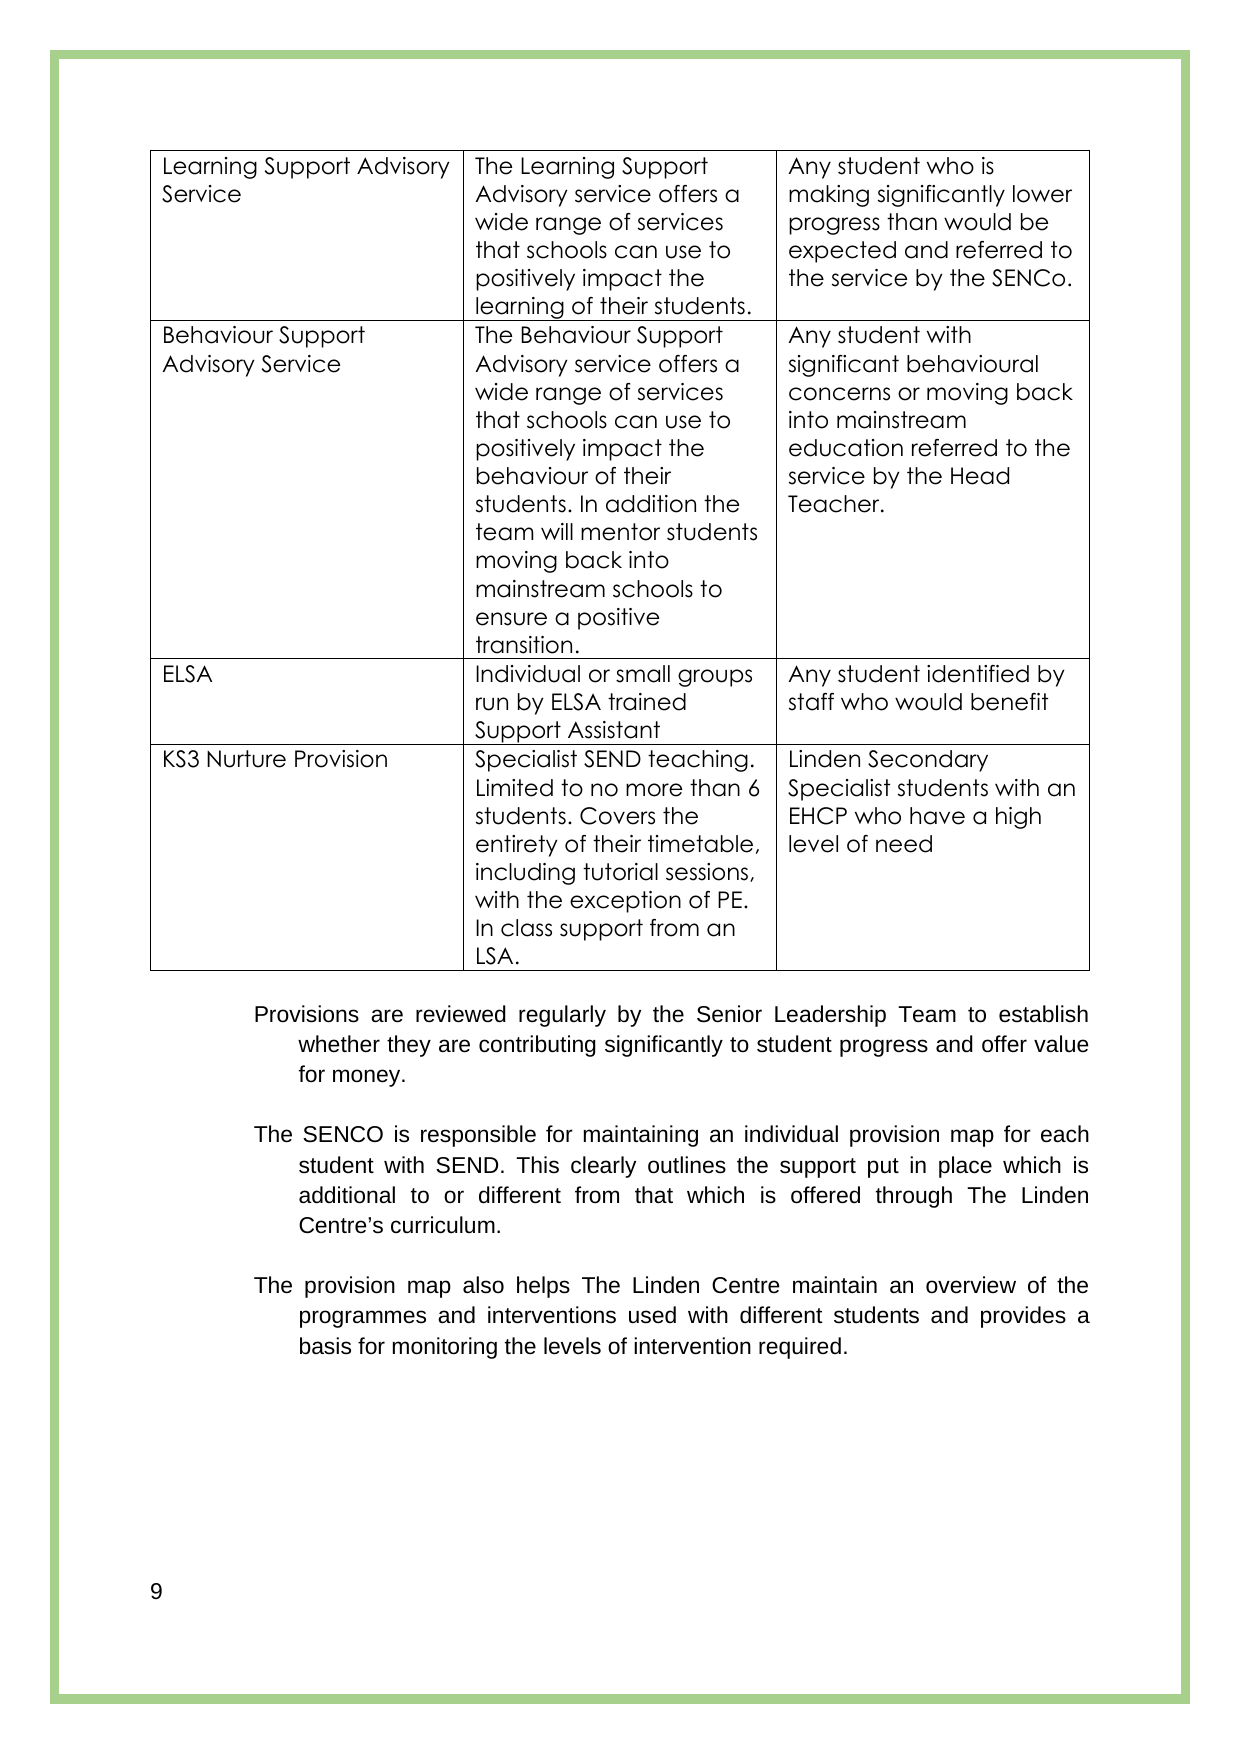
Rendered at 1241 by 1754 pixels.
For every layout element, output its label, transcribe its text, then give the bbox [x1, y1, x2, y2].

text Provisions are reviewed regularly by the Senior Leadership Team to establish whether they are contributing significantly to student progress and offer value for money. [253, 1001, 1090, 1088]
table_cell Any student with significant behavioural concerns or moving back into mainstream education referred to the service by the Head Teacher. [777, 321, 1089, 658]
table_cell Any student identified by staff who would benefit [777, 659, 1089, 744]
table_cell Behaviour Support Advisory Service [151, 321, 463, 658]
table_cell Specialist SEND teaching. Limited to no more than 6 students. Covers the entirety of their timetable, including tutorial sessions, with the exception of PE. In class support from an LSA. [464, 745, 776, 970]
table_cell Any student who is making significantly lower progress than would be expected and referred to the service by the SENCo. [777, 151, 1089, 320]
text The provision map also helps The Linden Centre maintain an overview of the programmes and interventions used with different students and provides a basis for monitoring the levels of intervention required. [253, 1272, 1090, 1359]
table_cell KS3 Nurture Provision [151, 745, 463, 970]
table_cell Individual or small groups run by ELSA trained Support Assistant [464, 659, 776, 744]
table_cell Linden Secondary Specialist students with an EHCP who have a high level of need [777, 745, 1089, 970]
table_cell The Behaviour Support Advisory service offers a wide range of services that schools can use to positively impact the behaviour of their students. In addition the team will mentor students moving back into mainstream schools to ensure a positive transition. [464, 321, 776, 658]
table_cell Learning Support Advisory Service [151, 151, 463, 320]
table_cell ELSA [151, 659, 463, 744]
table_cell The Learning Support Advisory service offers a wide range of services that schools can use to positively impact the learning of their students. [464, 151, 776, 320]
text The SENCO is responsible for maintaining an individual provision map for each student with SEND. This clearly outlines the support put in place which is additional to or different from that which is offered through The Linden Centre’s curriculum. [253, 1121, 1090, 1238]
